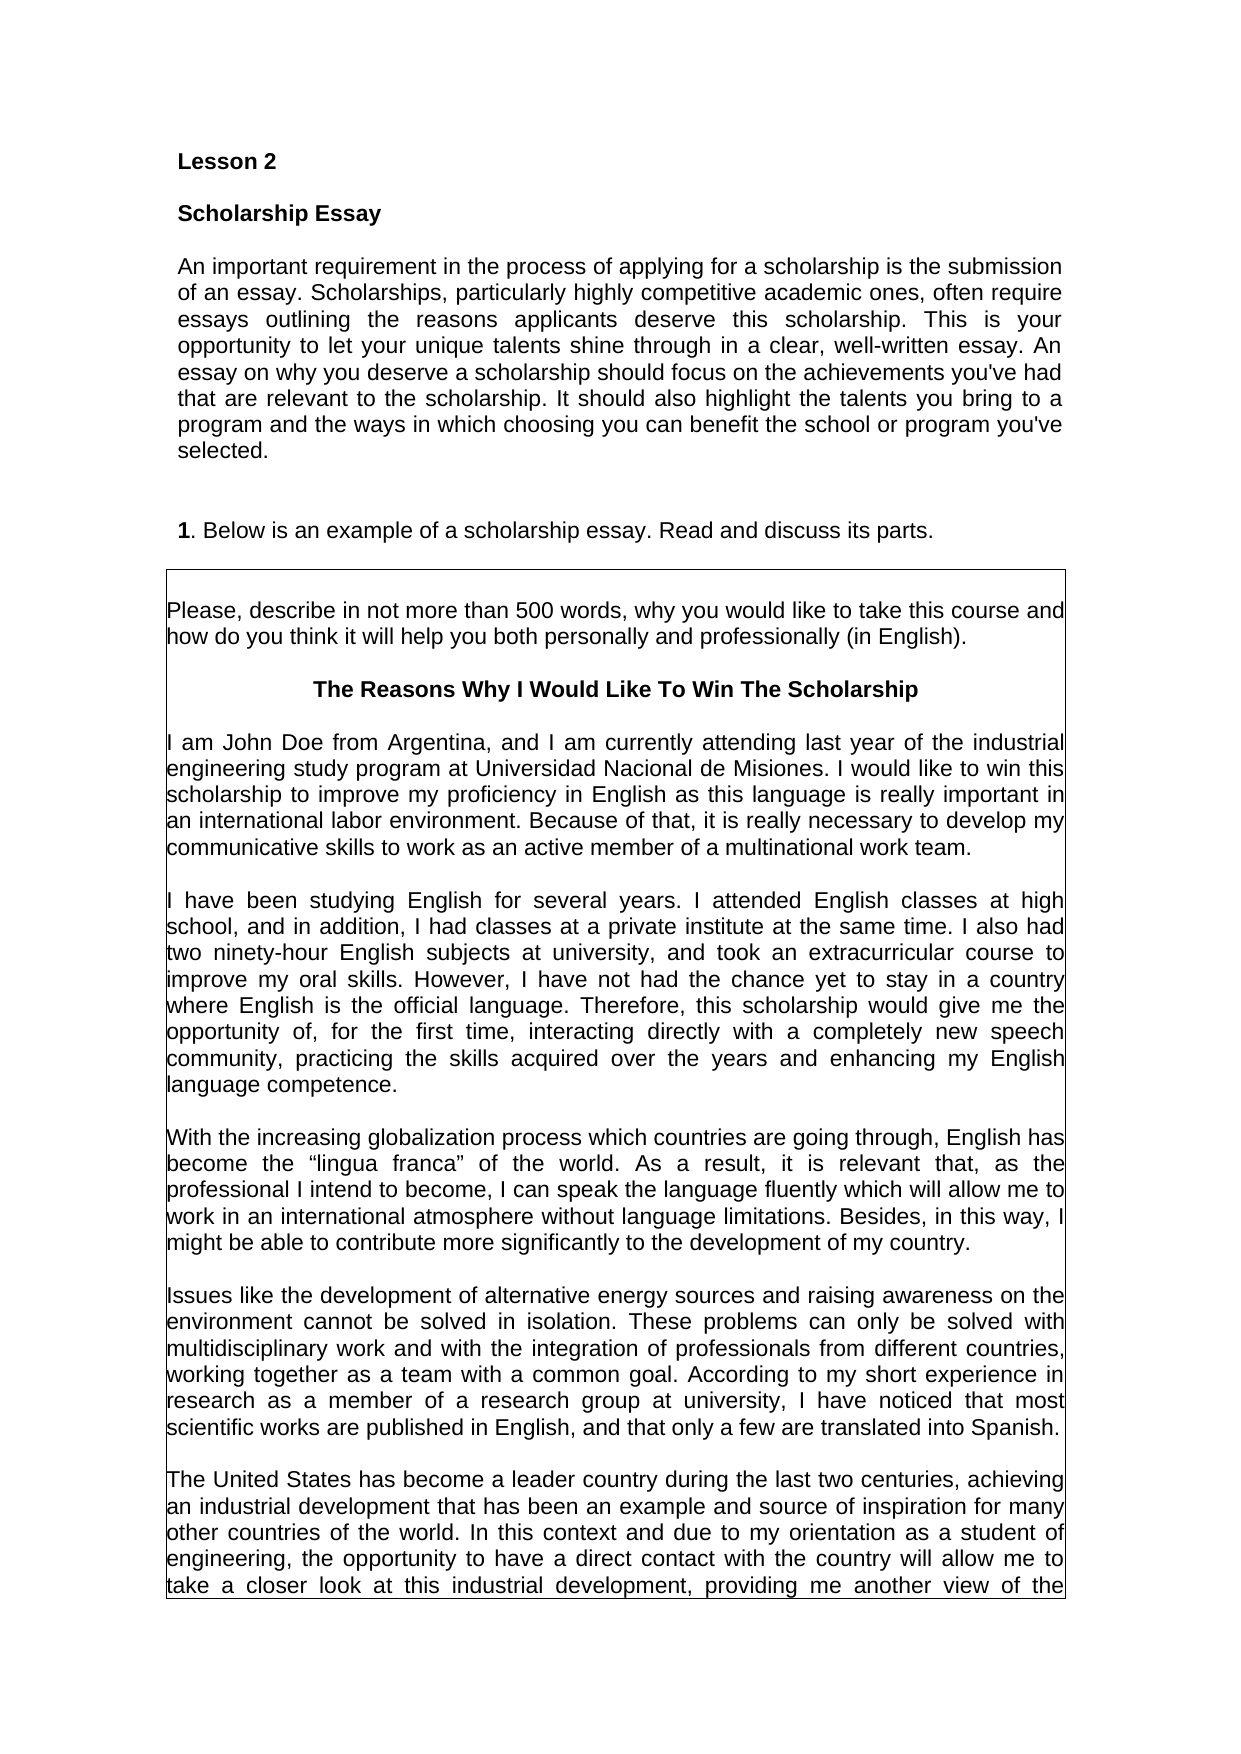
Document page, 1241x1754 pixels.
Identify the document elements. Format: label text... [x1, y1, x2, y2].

text Scholarship Essay [177, 200, 1063, 227]
text An important requirement in the process of applying for a scholarship is the submission of an essay. Scholarships, particularly highly competitive academic ones, often require essays outlining the reasons applicants deserve this scholarship. This is your opportunity to let your unique talents shine through in a clear, well-written essay. An essay on why you deserve a scholarship should focus on the achievements you've had that are relevant to the scholarship. It should also highlight the talents you bring to a program and the ways in which choosing you can benefit the school or program you've selected. [177, 253, 1063, 464]
text Lesson 2 [177, 148, 1063, 174]
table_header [167, 570, 1065, 1598]
text 1. Below is an example of a scholarship essay. Read and discuss its parts. [177, 517, 1063, 543]
